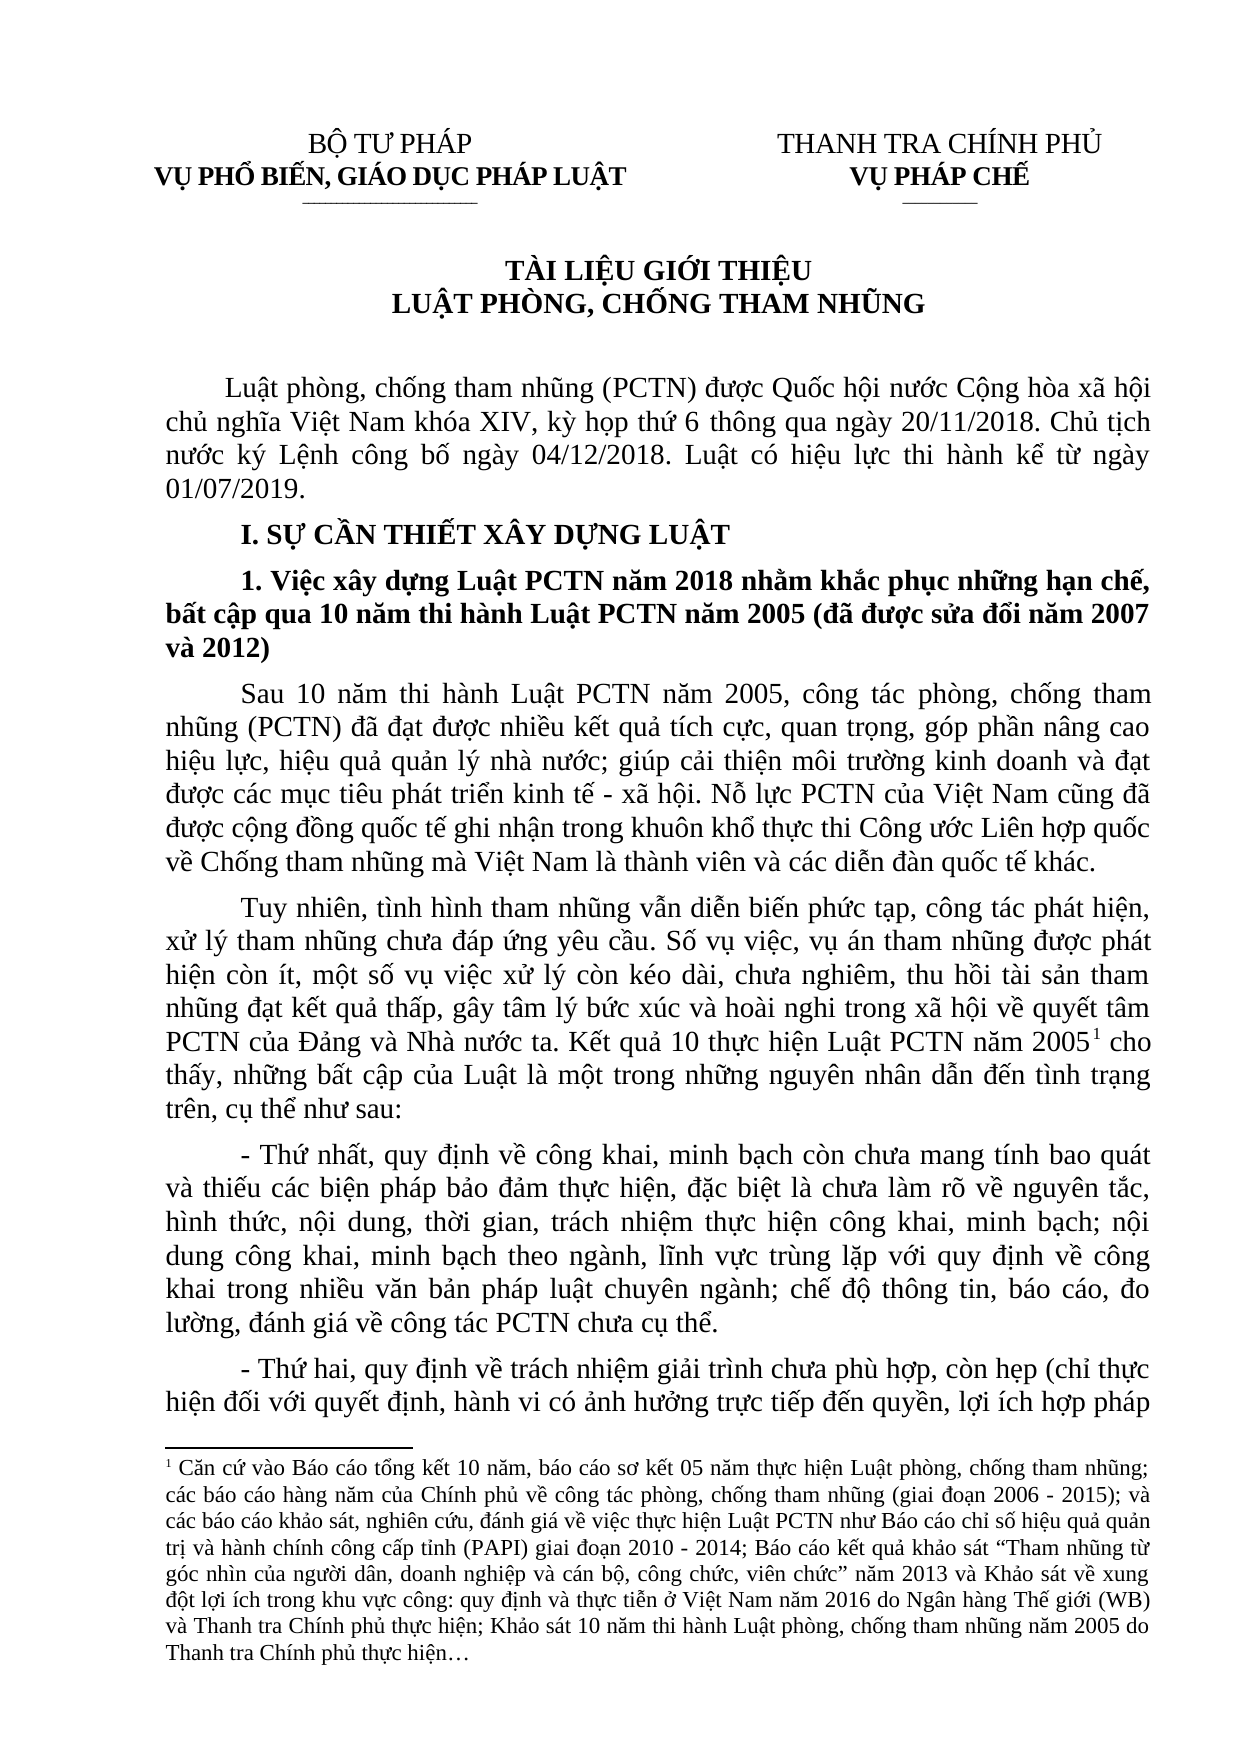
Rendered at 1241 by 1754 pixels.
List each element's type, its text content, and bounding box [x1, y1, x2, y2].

text 1. Việc xây dựng Luật PCTN năm 2018 nhằm khắc phục những hạn chế, bất cập qua 10 năm thi hành Luật PCTN năm 2005 (đã được sửa đổi năm 2007 và 2012) [165, 563, 1152, 663]
text LUẬT PHÒNG, CHỐNG THAM NHŨNG [165, 287, 1152, 320]
text Sau 10 năm thi hành Luật PCTN năm 2005, công tác phòng, chống tham nhũng (PCTN) đã đạt được nhiều kết quả tích cực, quan trọng, góp phần nâng cao hiệu lực, hiệu quả quản lý nhà nước; giúp cải thiện môi trường kinh doanh và đạt được các mục tiêu phát triển kinh tế - xã hội. Nỗ lực PCTN của Việt Nam cũng đã được cộng đồng quốc tế ghi nhận trong khuôn khổ thực thi Công ước Liên hợp quốc về Chống tham nhũng mà Việt Nam là thành viên và các diễn đàn quốc tế khác. [165, 676, 1152, 877]
text TÀI LIỆU GIỚI THIỆU [165, 253, 1152, 287]
text Tuy nhiên, tình hình tham nhũng vẫn diễn biến phức tạp, công tác phát hiện, xử lý tham nhũng chưa đáp ứng yêu cầu. Số vụ việc, vụ án tham nhũng được phát hiện còn ít, một số vụ việc xử lý còn kéo dài, chưa nghiêm, thu hồi tài sản tham nhũng đạt kết quả thấp, gây tâm lý bức xúc và hoài nghi trong xã hội về quyết tâm PCTN của Đảng và Nhà nước ta. Kết quả 10 thực hiện Luật PCTN năm 2005 cho thấy, những bất cập của Luật là một trong những nguyên nhân dẫn đến tình trạng trên, cụ thể như sau: [165, 890, 1152, 1124]
text Luật phòng, chống tham nhũng (PCTN) được Quốc hội nước Cộng hòa xã hội chủ nghĩa Việt Nam khóa XIV, kỳ họp thứ 6 thông qua ngày 20/11/2018. Chủ tịch nước ký Lệnh công bố ngày 04/12/2018. Luật có hiệu lực thi hành kể từ ngày 01/07/2019. [165, 370, 1152, 504]
table_header THANH TRA CHÍNH PHỦ VỤ PHÁP CHẾ ____________ [665, 126, 1214, 253]
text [165, 1351, 1152, 1418]
table_header BỘ TƯ PHÁP VỤ PHỔ BIẾN, GIÁO DỤC PHÁP LUẬT _______________________________ [115, 126, 665, 253]
text I. SỰ CẦN THIẾT XÂY DỰNG LUẬT [165, 517, 1152, 550]
text - Thứ nhất, quy định về công khai, minh bạch còn chưa mang tính bao quát và thiếu các biện pháp bảo đảm thực hiện, đặc biệt là chưa làm rõ về nguyên tắc, hình thức, nội dung, thời gian, trách nhiệm thực hiện công khai, minh bạch; nội dung công khai, minh bạch theo ngành, lĩnh vực trùng lặp với quy định về công khai trong nhiều văn bản pháp luật chuyên ngành; chế độ thông tin, báo cáo, đo lường, đánh giá về công tác PCTN chưa cụ thể. [165, 1137, 1152, 1338]
